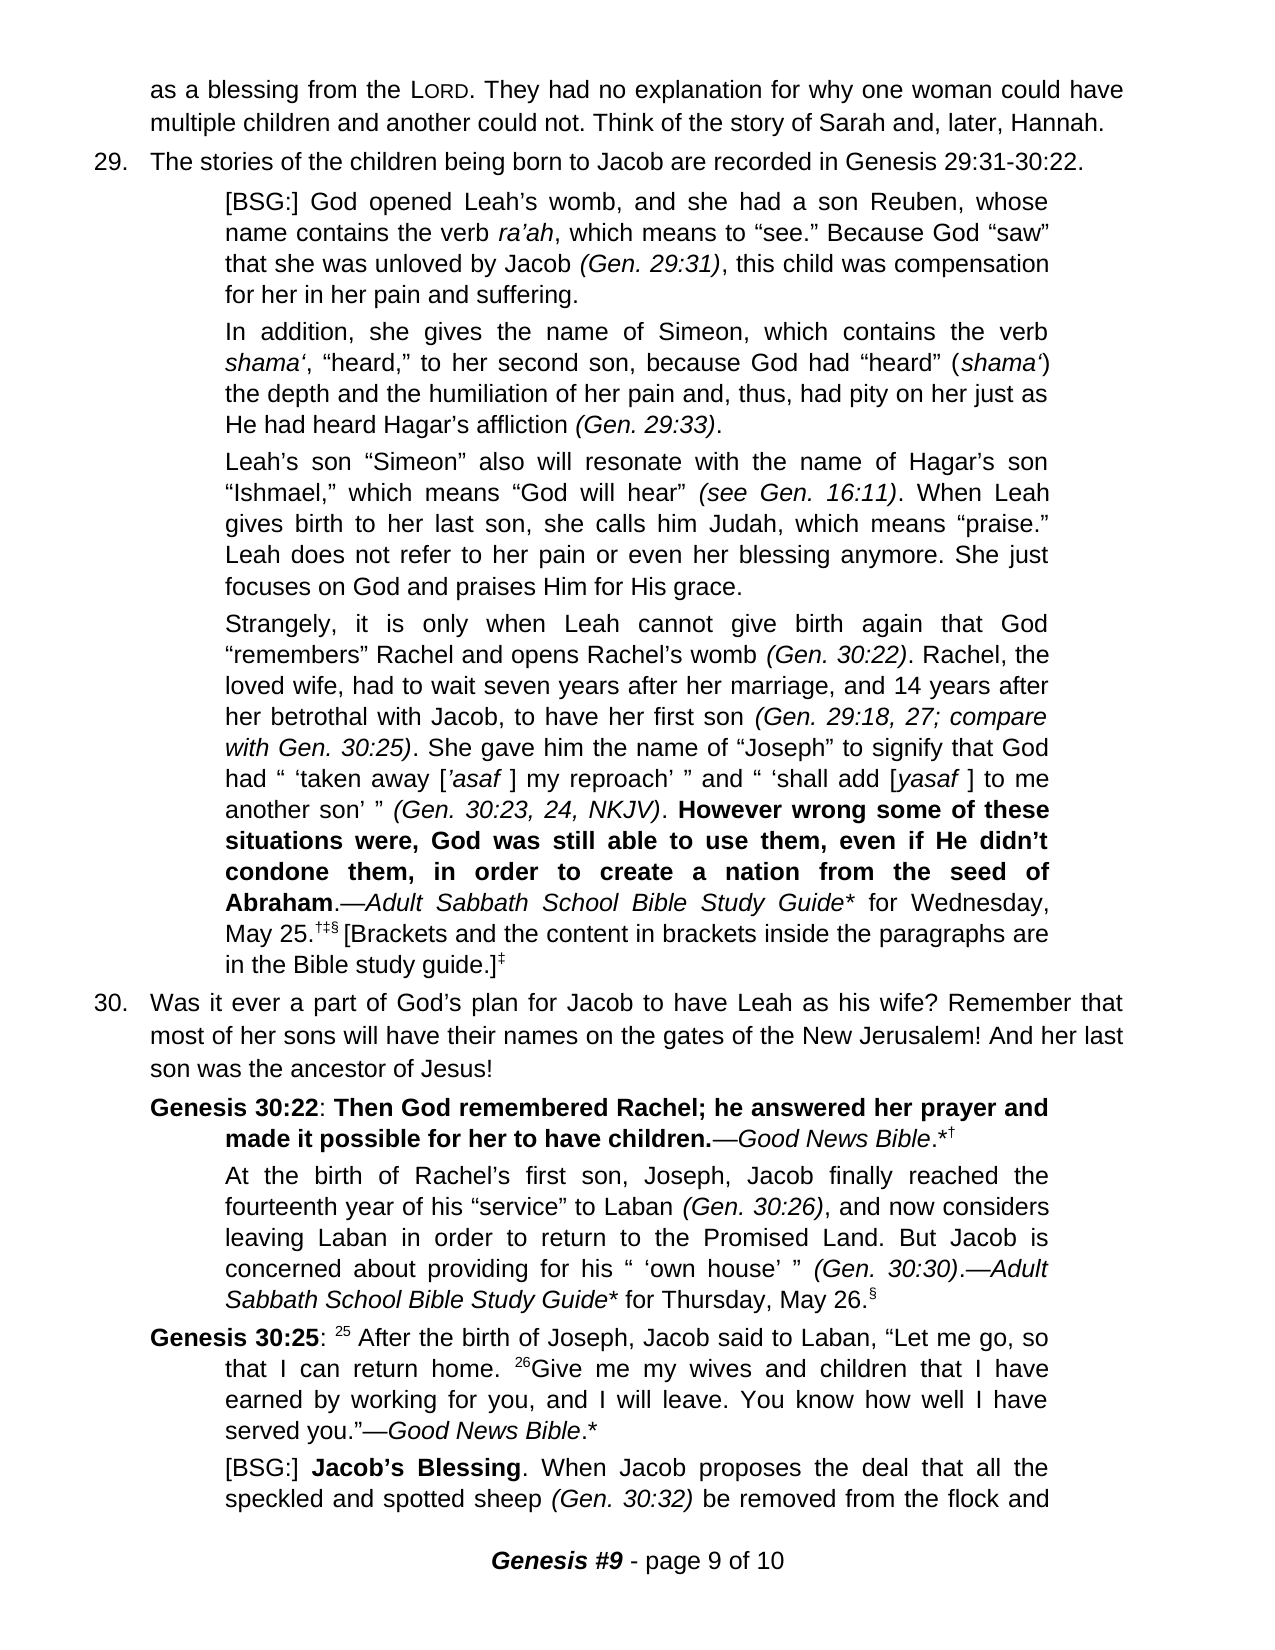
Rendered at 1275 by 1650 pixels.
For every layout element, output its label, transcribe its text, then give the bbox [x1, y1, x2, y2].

list The stories of the children being born to Jacob are recorded in Genesis 29:31-30:22. [94, 147, 1125, 176]
list Was it ever a part of God’s plan for Jacob to have Leah as his wife? Remember that most of her sons will have their names on the gates of the New Jerusalem! And her last son was the ancestor of Jesus! [94, 988, 1125, 1082]
list Strangely, it is only when Leah cannot give birth again that God “remembers” Rachel and opens Rachel’s womb (Gen. 30:22). Rachel, the loved wife, had to wait seven years after her marriage, and 14 years after her betrothal with Jacob, to have her first son (Gen. 29:18, 27; compare with Gen. 30:25). She gave him the name of “Joseph” to signify that God had “ ‘taken away [’asaf ] my reproach’ ” and “ ‘shall add [yasaf ] to me another son’ ” (Gen. 30:23, 24, NKJV). However wrong some of these situations were, God was still able to use them, even if He didn’t condone them, in order to create a nation from the seed of Abraham.―Adult Sabbath School Bible Study Guide* for Wednesday, May 25.†‡§ [Brackets and the content in brackets inside the paragraphs are in the Bible study guide.]‡ [225, 609, 1050, 979]
list Leah’s son “Simeon” also will resonate with the name of Hagar’s son “Ishmael,” which means “God will hear” (see Gen. 16:11). When Leah gives birth to her last son, she calls him Judah, which means “praise.” Leah does not refer to her pain or even her blessing anymore. She just focuses on God and praises Him for His grace. [225, 447, 1050, 600]
list [BSG:] God opened Leah’s womb, and she had a son Reuben, whose name contains the verb ra’ah, which means to “see.” Because God “saw” that she was unloved by Jacob (Gen. 29:31), this child was compensation for her in her pain and suffering. [225, 187, 1050, 308]
list Genesis 30:22: Then God remembered Rachel; he answered her prayer and made it possible for her to have children.―Good News Bible.*† [150, 1093, 1050, 1153]
list Genesis 30:25: 25 After the birth of Joseph, Jacob said to Laban, “Let me go, so that I can return home. 26Give me my wives and children that I have earned by working for you, and I will leave. You know how well I have served you.”―Good News Bible.* [150, 1323, 1050, 1444]
list In addition, she gives the name of Simeon, which contains the verb shama‘, “heard,” to her second son, because God had “heard” (shama‘) the depth and the humiliation of her pain and, thus, had pity on her just as He had heard Hagar’s affliction (Gen. 29:33). [225, 317, 1050, 439]
list At the birth of Rachel’s first son, Joseph, Jacob finally reached the fourteenth year of his “service” to Laban (Gen. 30:26), and now considers leaving Laban in order to return to the Promised Land. But Jacob is concerned about providing for his “ ‘own house’ ” (Gen. 30:30).―Adult Sabbath School Bible Study Guide* for Thursday, May 26.§ [225, 1161, 1050, 1314]
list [94, 75, 1125, 137]
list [225, 1453, 1050, 1513]
